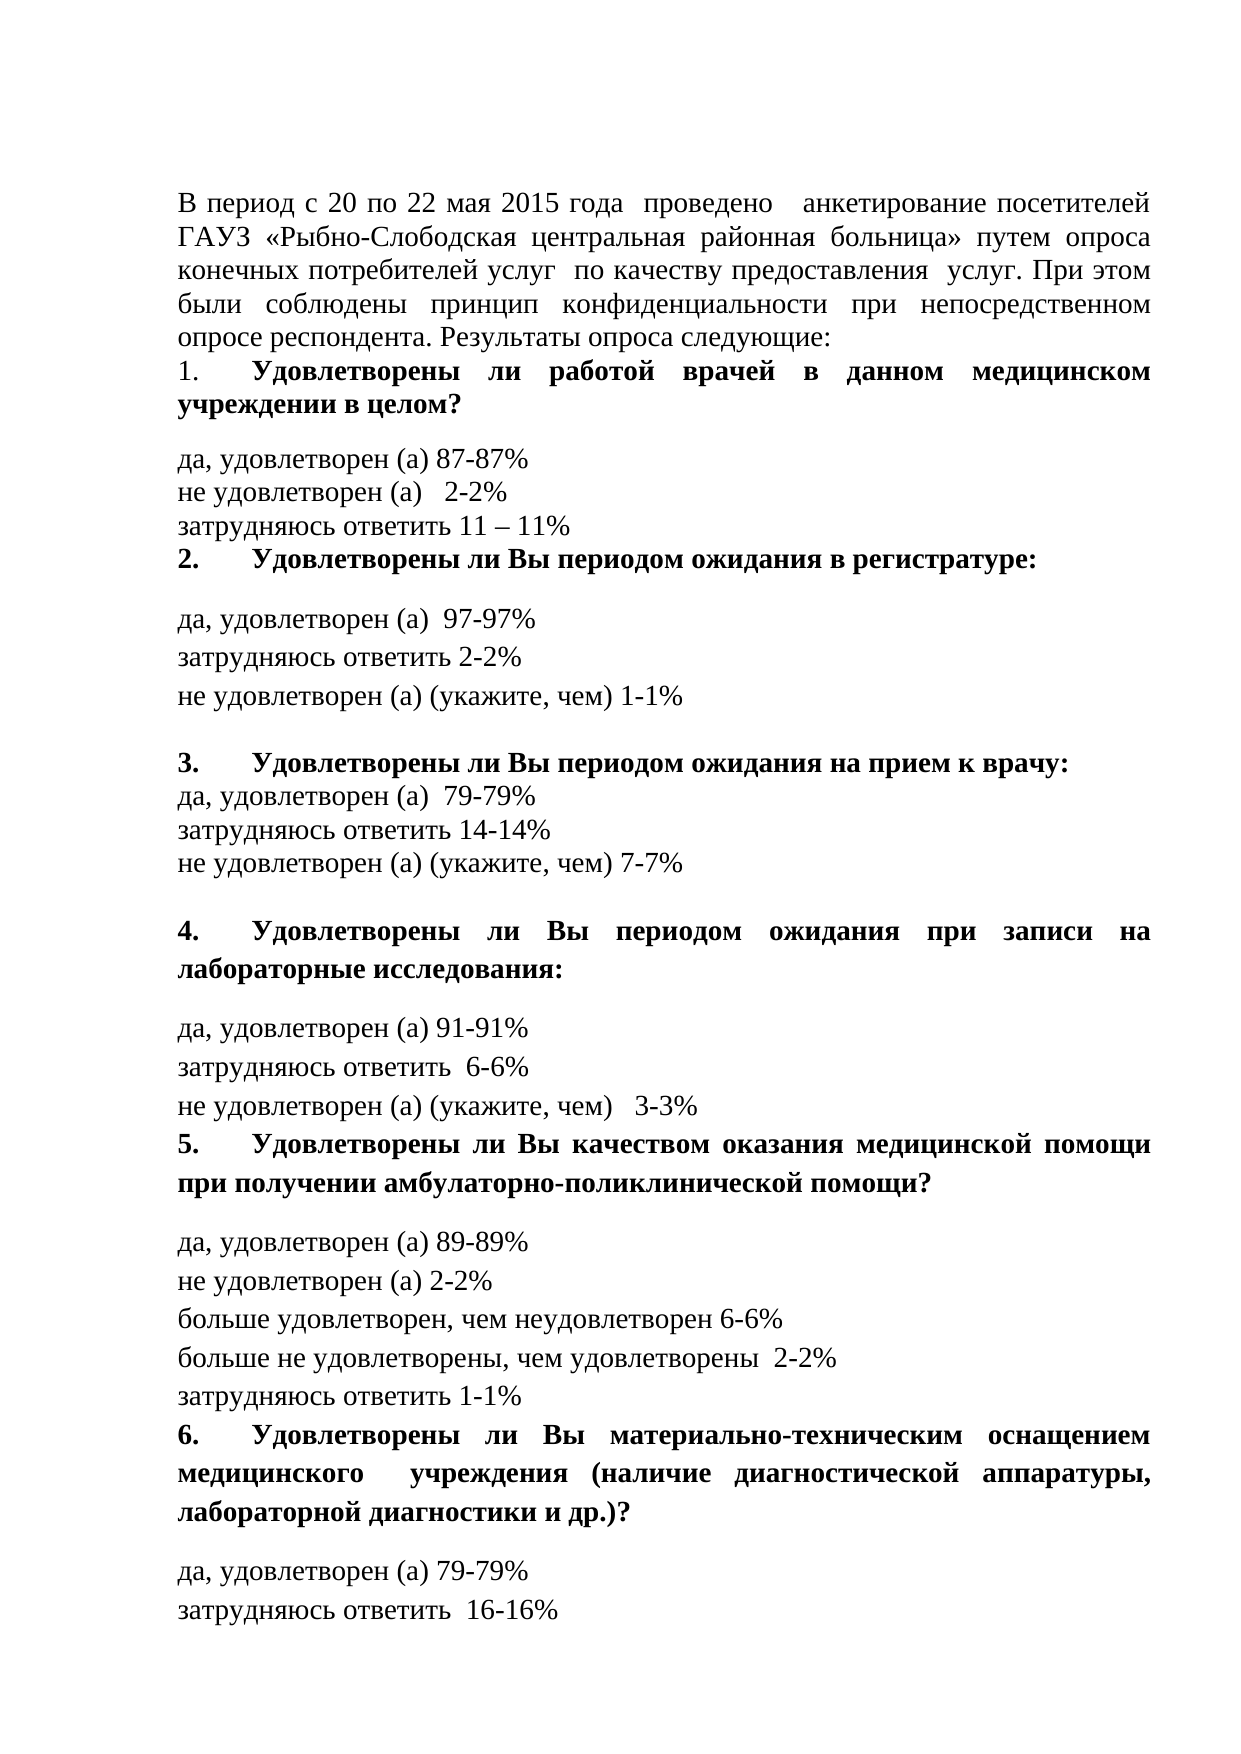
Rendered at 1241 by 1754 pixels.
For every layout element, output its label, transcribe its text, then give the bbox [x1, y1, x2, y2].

text 2. Удовлетворены ли Вы периодом ожидания в регистратуре: [177, 541, 1152, 575]
text затрудняюсь ответить 16-16% [177, 1592, 1152, 1625]
text затрудняюсь ответить 1-1% [177, 1378, 1152, 1412]
text 3. Удовлетворены ли Вы периодом ожидания на прием к врачу: [177, 745, 1152, 778]
text да, удовлетворен (а) 97-97% [177, 601, 1152, 634]
text 1. Удовлетворены ли работой врачей в данном медицинском учреждении в целом? [177, 353, 1152, 420]
text да, удовлетворен (а) 89-89% [177, 1224, 1152, 1258]
text 6. Удовлетворены ли Вы материально-техническим оснащением медицинского учреждения (наличие диагностической аппаратуры, лабораторной диагностики и др.)? [177, 1417, 1152, 1527]
text В период с 20 по 22 мая 2015 года проведено анкетирование посетителей ГАУЗ «Рыбно-Слободская центральная районная больница» путем опроса конечных потребителей услуг по качеству предоставления услуг. При этом были соблюдены принцип конфиденциальности при непосредственном опросе респондента. Результаты опроса следующие: [177, 185, 1152, 353]
text затрудняюсь ответить 14-14% [177, 812, 1152, 846]
text затрудняюсь ответить 11 – 11% [177, 508, 1152, 541]
text да, удовлетворен (а) 91-91% [177, 1011, 1152, 1044]
text не удовлетворен (а) 2-2% [177, 1263, 1152, 1296]
text да, удовлетворен (а) 79-79% [177, 1553, 1152, 1587]
text да, удовлетворен (а) 79-79% [177, 778, 1152, 812]
text 4. Удовлетворены ли Вы периодом ожидания при записи на лабораторные исследования: [177, 913, 1152, 985]
text не удовлетворен (а) (укажите, чем) 7-7% [177, 846, 1152, 879]
text не удовлетворен (а) (укажите, чем) 1-1% [177, 678, 1152, 711]
text больше удовлетворен, чем неудовлетворен 6-6% [177, 1301, 1152, 1335]
text затрудняюсь ответить 6-6% [177, 1049, 1152, 1083]
text 5. Удовлетворены ли Вы качеством оказания медицинской помощи при получении амбулаторно-поликлинической помощи? [177, 1126, 1152, 1198]
text затрудняюсь ответить 2-2% [177, 639, 1152, 673]
text больше не удовлетворены, чем удовлетворены 2-2% [177, 1340, 1152, 1373]
text не удовлетворен (а) (укажите, чем) 3-3% [177, 1088, 1152, 1121]
text да, удовлетворен (а) 87-87% [177, 441, 1152, 474]
text не удовлетворен (а) 2-2% [177, 474, 1152, 508]
